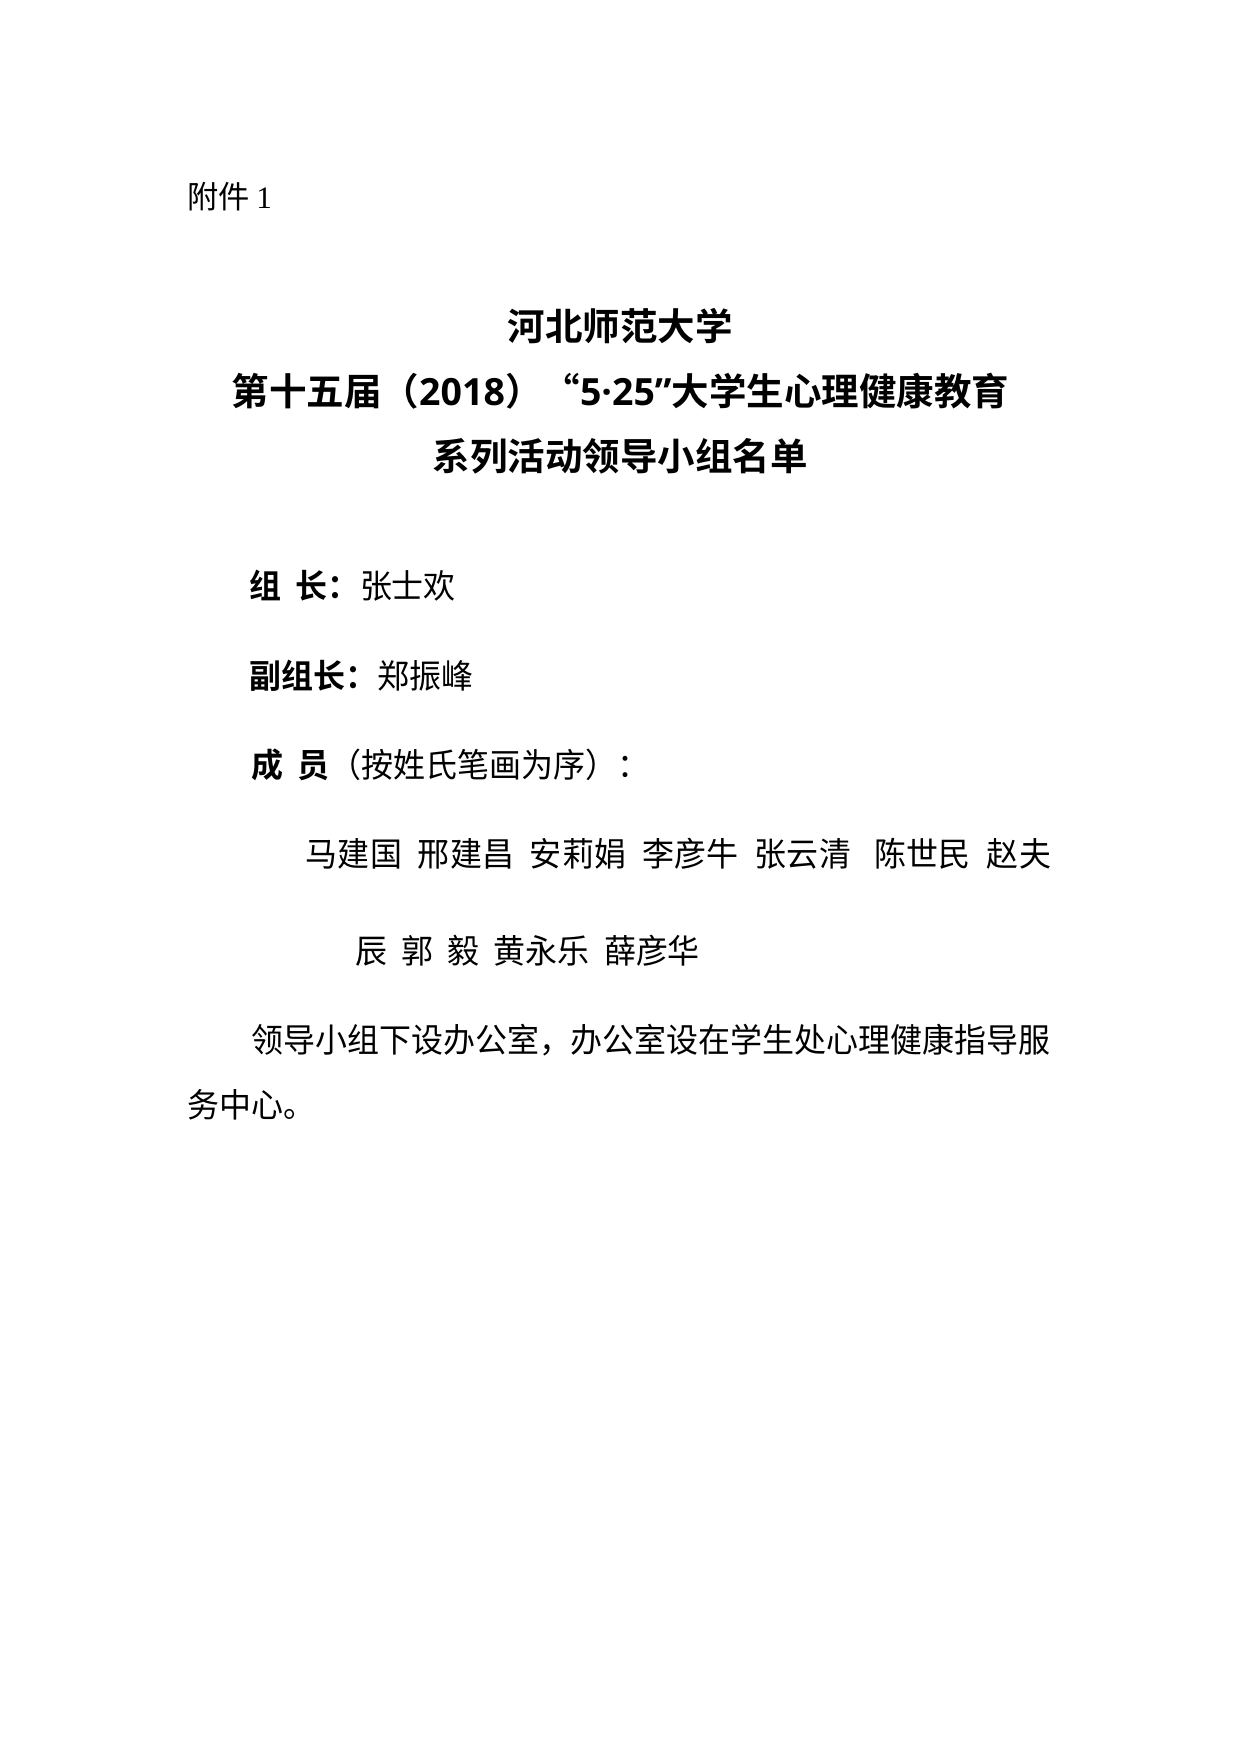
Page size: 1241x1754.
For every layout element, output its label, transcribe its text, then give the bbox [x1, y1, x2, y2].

text 组 长：张士欢 [187, 552, 1053, 617]
text 领导小组下设办公室，办公室设在学生处心理健康指导服务中心。 [187, 1006, 1053, 1136]
text 成 员（按姓氏笔画为序）： [187, 730, 1053, 795]
text 附件1 [187, 162, 1053, 227]
text 马建国 邢建昌 安莉娟 李彦牛 张云清 陈世民 赵夫辰 郭 毅 黄永乐 薛彦华 [243, 819, 1053, 982]
text 河北师范大学 [187, 292, 1053, 357]
text 副组长：郑振峰 [187, 641, 1053, 706]
text 系列活动领导小组名单 [187, 422, 1053, 487]
text 第十五届（2018）“5·25”大学生心理健康教育 [187, 357, 1053, 422]
